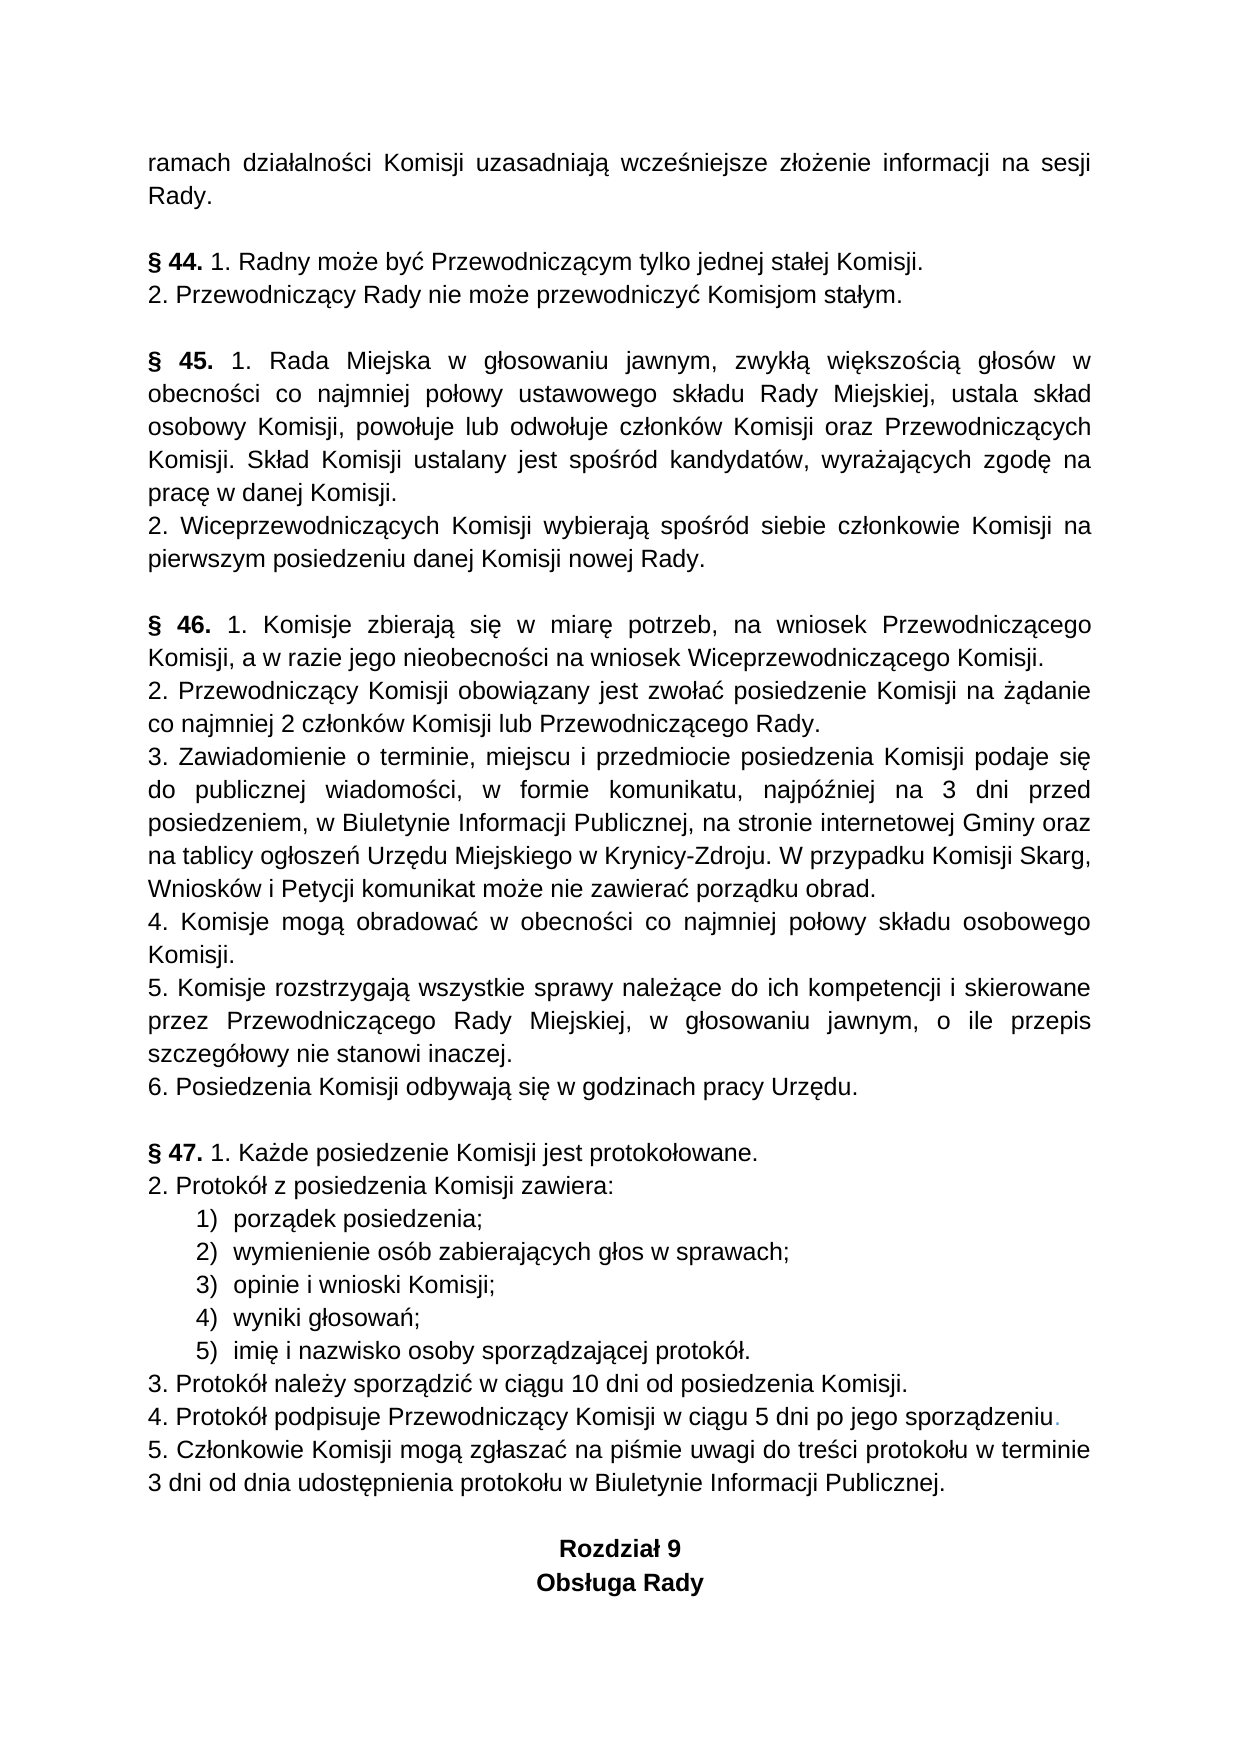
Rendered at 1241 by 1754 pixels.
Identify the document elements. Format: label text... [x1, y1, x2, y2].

list porządek posiedzenia; [196, 1204, 1093, 1233]
text § 45. 1. Rada Miejska w głosowaniu jawnym, zwykłą większością głosów w obecności co najmniej połowy ustawowego składu Rady Miejskiej, ustala skład osobowy Komisji, powołuje lub odwołuje członków Komisji oraz Przewodniczących Komisji. Skład Komisji ustalany jest spośród kandydatów, wyrażających zgodę na pracę w danej Komisji. [148, 346, 1093, 507]
text 2. Przewodniczący Rady nie może przewodniczyć Komisjom stałym. [148, 280, 1093, 308]
text Obsługa Rady [148, 1567, 1093, 1596]
text § 47. 1. Każde posiedzenie Komisji jest protokołowane. [148, 1138, 1093, 1167]
text 4. Komisje mogą obradować w obecności co najmniej połowy składu osobowego Komisji. [148, 907, 1093, 969]
list opinie i wnioski Komisji; [196, 1270, 1093, 1299]
text 2. Przewodniczący Komisji obowiązany jest zwołać posiedzenie Komisji na żądanie co najmniej 2 członków Komisji lub Przewodniczącego Rady. [148, 676, 1093, 738]
list wyniki głosowań; [196, 1303, 1093, 1332]
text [148, 148, 1093, 209]
text 5. Członkowie Komisji mogą zgłaszać na piśmie uwagi do treści protokołu w terminie 3 dni od dnia udostępnienia protokołu w Biuletynie Informacji Publicznej. [148, 1435, 1093, 1497]
text § 44. 1. Radny może być Przewodniczącym tylko jednej stałej Komisji. [148, 247, 1093, 275]
text 2. Protokół z posiedzenia Komisji zawiera: [148, 1171, 1093, 1200]
text § 46. 1. Komisje zbierają się w miarę potrzeb, na wniosek Przewodniczącego Komisji, a w razie jego nieobecności na wniosek Wiceprzewodniczącego Komisji. [148, 610, 1093, 672]
list imię i nazwisko osoby sporządzającej protokół. [196, 1336, 1093, 1365]
text 6. Posiedzenia Komisji odbywają się w godzinach pracy Urzędu. [148, 1072, 1093, 1101]
text 3. Zawiadomienie o terminie, miejscu i przedmiocie posiedzenia Komisji podaje się do publicznej wiadomości, w formie komunikatu, najpóźniej na 3 dni przed posiedzeniem, w Biuletynie Informacji Publicznej, na stronie internetowej Gminy oraz na tablicy ogłoszeń Urzędu Miejskiego w Krynicy-Zdroju. W przypadku Komisji Skarg, Wniosków i Petycji komunikat może nie zawierać porządku obrad. [148, 742, 1093, 903]
text 4. Protokół podpisuje Przewodniczący Komisji w ciągu 5 dni po jego sporządzeniu. [148, 1402, 1093, 1431]
text 2. Wiceprzewodniczących Komisji wybierają spośród siebie członkowie Komisji na pierwszym posiedzeniu danej Komisji nowej Rady. [148, 511, 1093, 573]
text 5. Komisje rozstrzygają wszystkie sprawy należące do ich kompetencji i skierowane przez Przewodniczącego Rady Miejskiej, w głosowaniu jawnym, o ile przepis szczegółowy nie stanowi inaczej. [148, 973, 1093, 1068]
list Rozdział 9 [148, 1534, 1093, 1563]
list wymienienie osób zabierających głos w sprawach; [196, 1237, 1093, 1266]
text 3. Protokół należy sporządzić w ciągu 10 dni od posiedzenia Komisji. [148, 1369, 1093, 1398]
